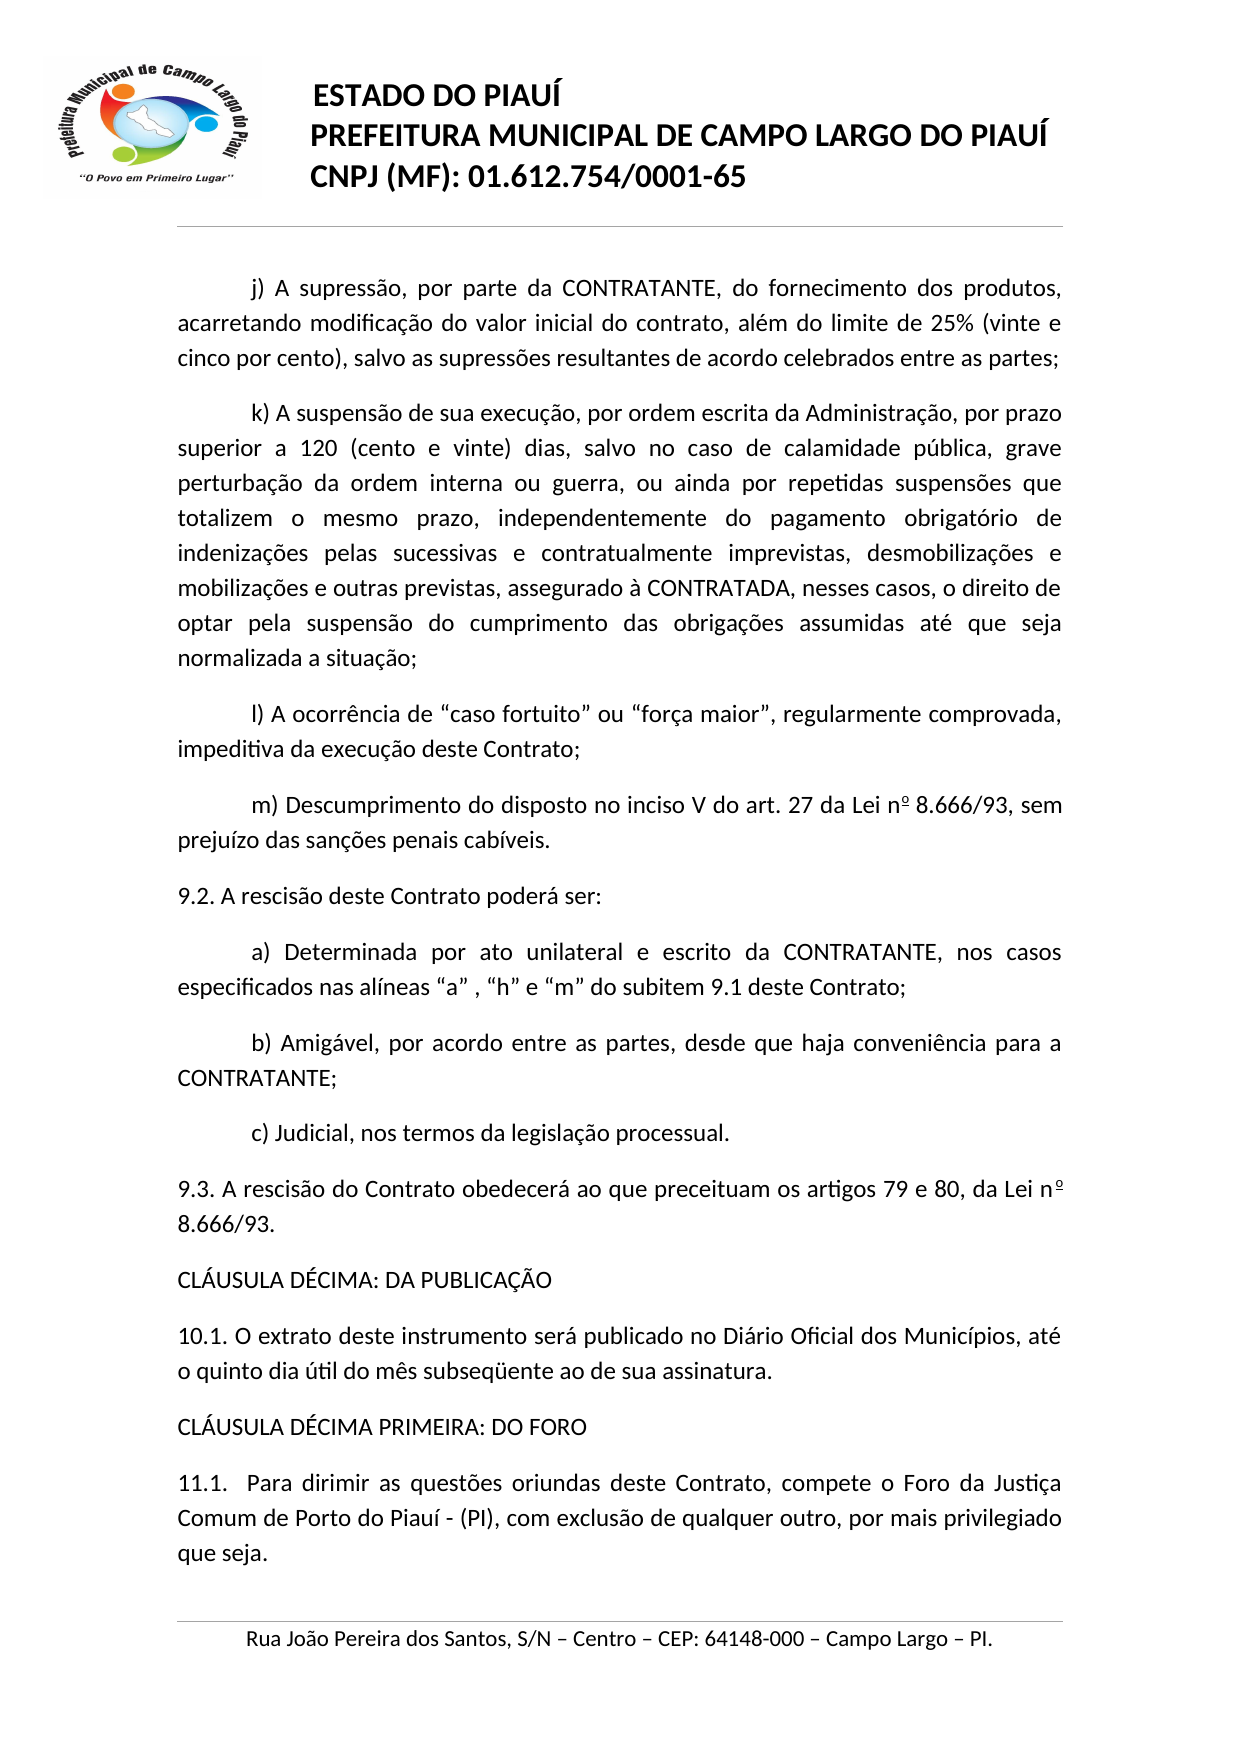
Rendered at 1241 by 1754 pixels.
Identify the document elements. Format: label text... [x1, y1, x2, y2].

text 11.1. Para dirimir as questões oriundas deste Contrato, compete o Foro da Justiça Comum de Porto do Piauí - (PI), com exclusão de qualquer outro, por mais privilegiado que seja. [177, 1467, 1063, 1567]
text CLÁUSULA DÉCIMA: DA PUBLICAÇÃO [177, 1264, 1063, 1295]
text 10.1. O extrato deste instrumento será publicado no Diário Oficial dos Municípios, até o quinto dia útil do mês subseqüente ao de sua assinatura. [177, 1320, 1063, 1386]
text CLÁUSULA DÉCIMA PRIMEIRA: DO FORO [177, 1411, 1063, 1441]
text b) Amigável, por acordo entre as partes, desde que haja conveniência para a CONTRATANTE; [177, 1027, 1063, 1092]
text j) A supressão, por parte da CONTRATANTE, do fornecimento dos produtos, acarretando modificação do valor inicial do contrato, além do limite de 25% (vinte e cinco por cento), salvo as supressões resultantes de acordo celebrados entre as partes; [177, 272, 1063, 372]
text k) A suspensão de sua execução, por ordem escrita da Administração, por prazo superior a 120 (cento e vinte) dias, salvo no caso de calamidade pública, grave perturbação da ordem interna ou guerra, ou ainda por repetidas suspensões que totalizem o mesmo prazo, independentemente do pagamento obrigatório de indenizações pelas sucessivas e contratualmente imprevistas, desmobilizações e mobilizações e outras previstas, assegurado à CONTRATADA, nesses casos, o direito de optar pela suspensão do cumprimento das obrigações assumidas até que seja normalizada a situação; [177, 398, 1063, 673]
text a) Determinada por ato unilateral e escrito da CONTRATANTE, nos casos especificados nas alíneas “a” , “h” e “m” do subitem 9.1 deste Contrato; [177, 936, 1063, 1001]
text m) Descumprimento do disposto no inciso V do art. 27 da Lei no 8.666/93, sem prejuízo das sanções penais cabíveis. [177, 789, 1063, 855]
picture [43, 56, 263, 199]
text l) A ocorrência de “caso fortuito” ou “força maior”, regularmente comprovada, impeditiva da execução deste Contrato; [177, 698, 1063, 764]
text 9.2. A rescisão deste Contrato poderá ser: [177, 880, 1063, 911]
text c) Judicial, nos termos da legislação processual. [177, 1118, 1063, 1148]
text 9.3. A rescisão do Contrato obedecerá ao que preceituam os artigos 79 e 80, da Lei no 8.666/93. [177, 1173, 1063, 1239]
